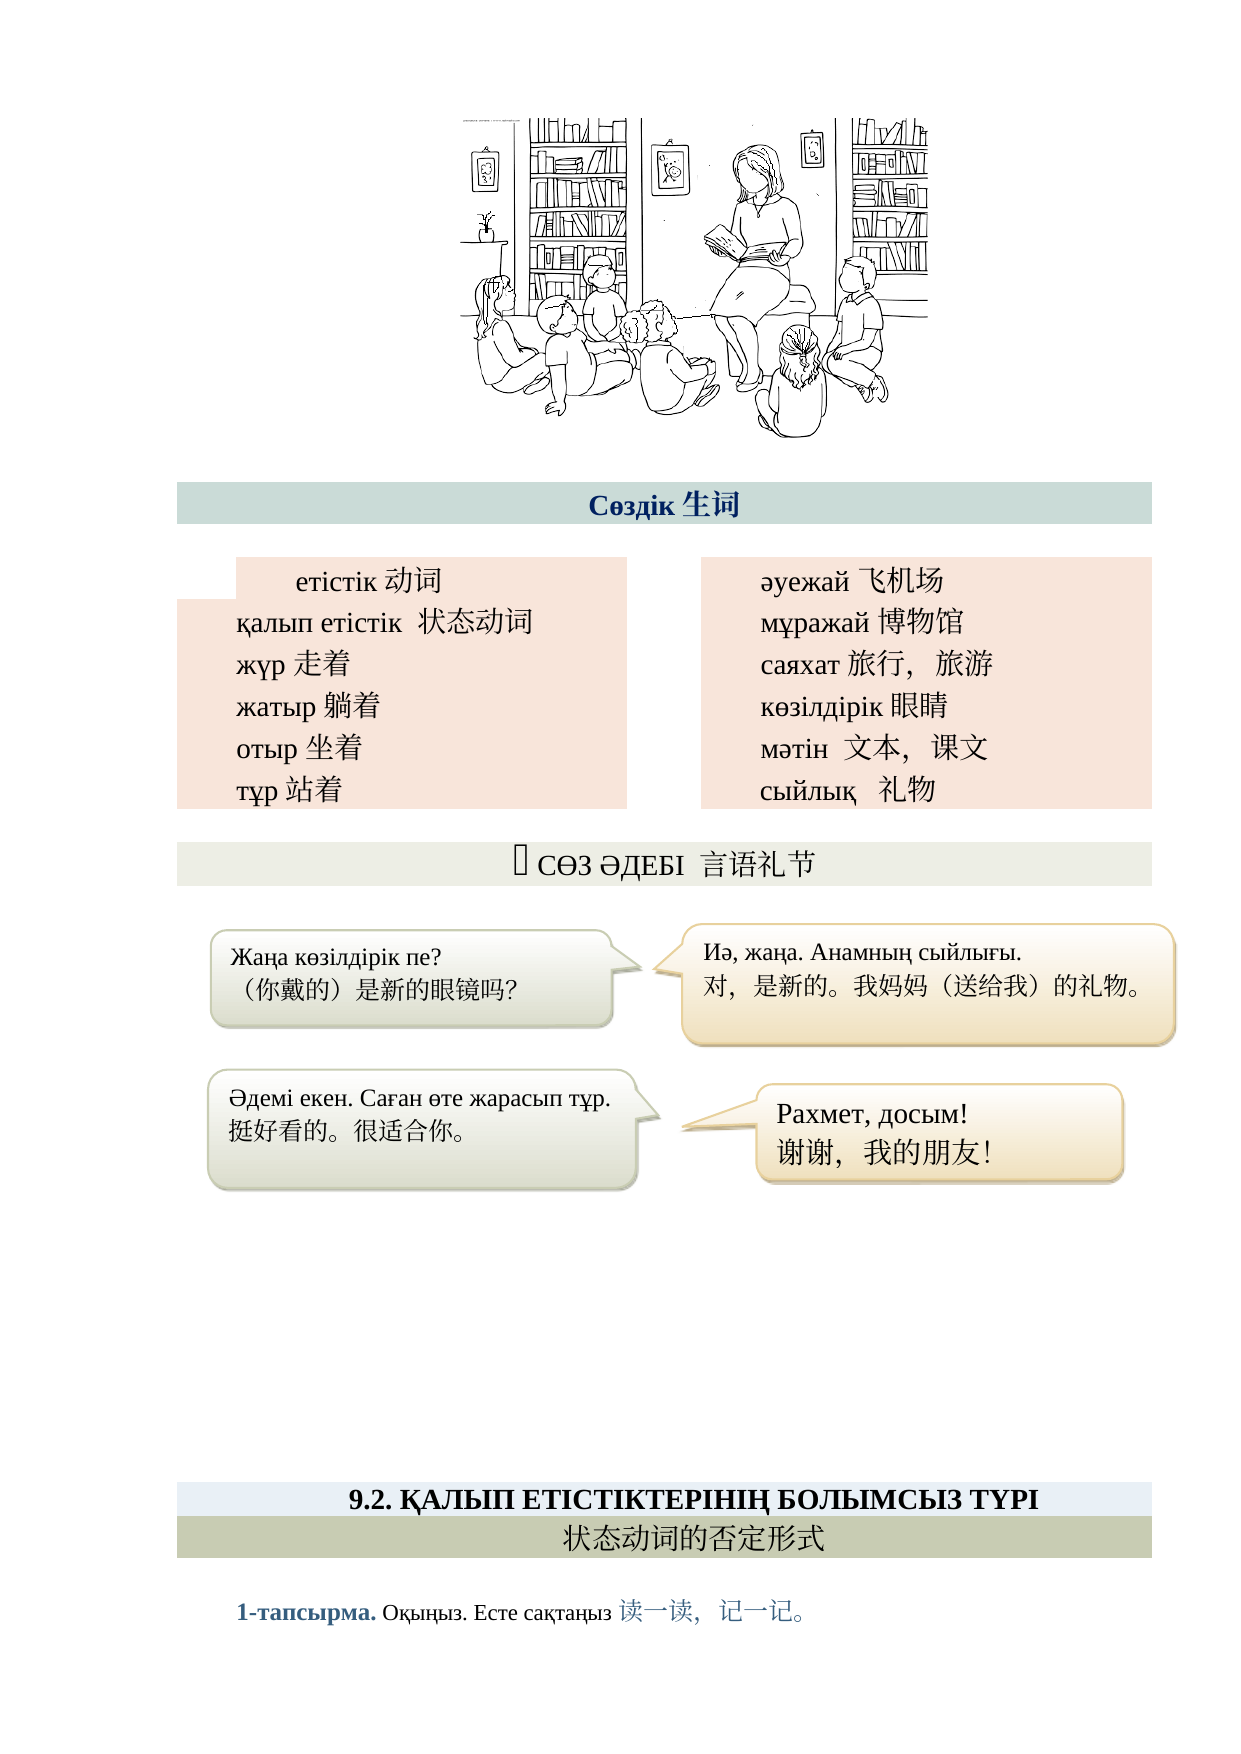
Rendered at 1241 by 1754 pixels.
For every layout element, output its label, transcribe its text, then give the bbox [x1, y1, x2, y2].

text көзілдірік 眼睛 [701, 683, 1152, 725]
text СӨЗ ӘДЕБІ 言语礼节 [177, 842, 1152, 886]
text 9.2. ҚАЛЫП ЕТІСТІКТЕРІНІҢ БОЛЫМСЫЗ ТҮРІ [177, 1482, 1152, 1516]
text тұр 站着 [177, 767, 627, 809]
text мәтін 文本，课文 [701, 725, 1152, 767]
text 1-тапсырма. Оқыңыз. Есте сақтаңыз 读一读，记一记。 [177, 1591, 1152, 1627]
text мұражай 博物馆 [701, 599, 1152, 641]
text Cөздік 生词 [177, 482, 1152, 524]
text саяхат 旅行，旅游 [701, 641, 1152, 683]
text 状态动词的否定形式 [177, 1516, 1152, 1558]
text әуежай 飞机场 [701, 557, 1152, 599]
text етістік 动词 [236, 557, 627, 599]
text жүр 走着 [177, 641, 627, 683]
text отыр 坐着 [177, 725, 627, 767]
text сыйлық 礼物 [701, 767, 1152, 809]
picture [460, 118, 928, 449]
text жатыр 躺着 [177, 683, 627, 725]
text қалып етістік 状态动词 [177, 599, 627, 641]
